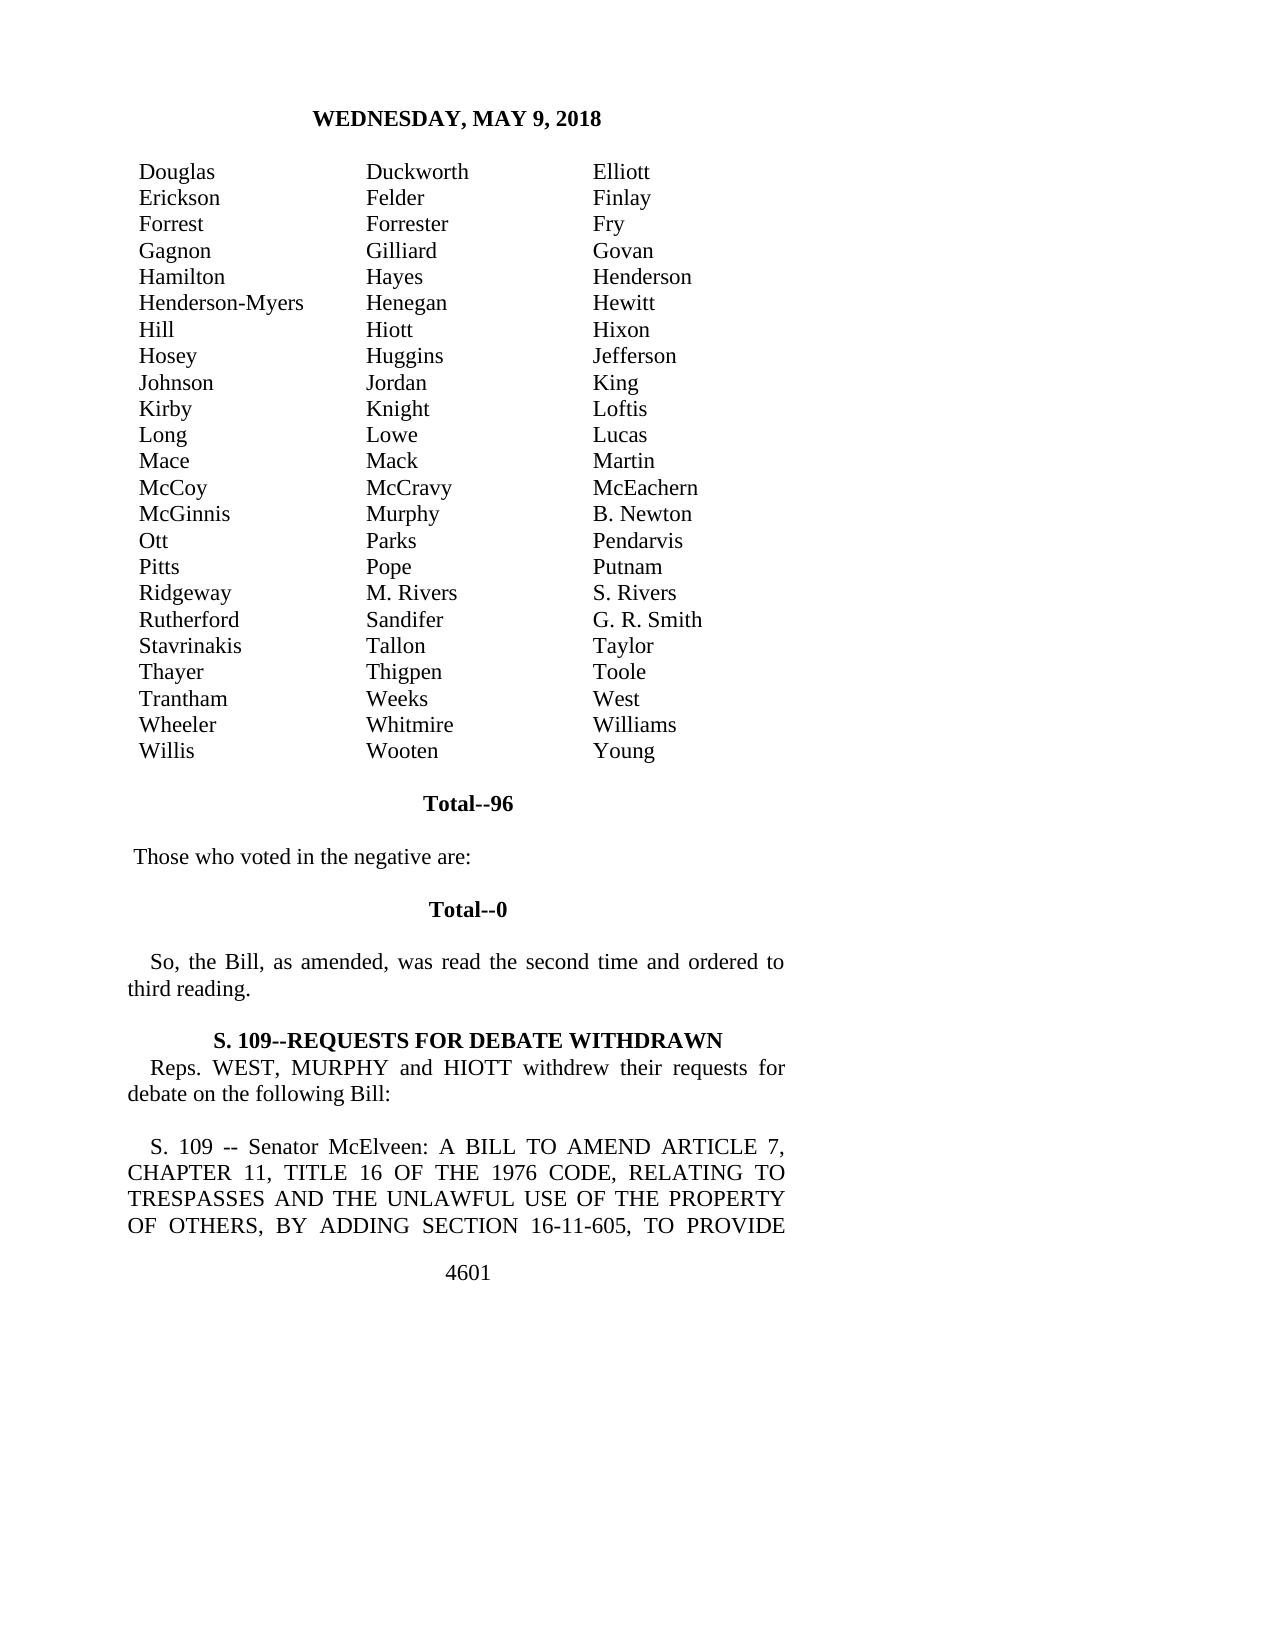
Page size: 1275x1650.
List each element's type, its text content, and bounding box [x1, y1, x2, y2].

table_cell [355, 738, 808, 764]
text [127, 1133, 786, 1238]
text S. 109--REQUESTS FOR DEBATE WITHDRAWN [127, 1027, 786, 1054]
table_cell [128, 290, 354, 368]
text Total--0 [127, 896, 786, 922]
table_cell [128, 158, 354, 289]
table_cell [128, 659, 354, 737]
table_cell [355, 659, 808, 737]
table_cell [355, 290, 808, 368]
text Total--96 [127, 790, 786, 817]
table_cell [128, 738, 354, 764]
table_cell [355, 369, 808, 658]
text Reps. WEST, MURPHY and HIOTT withdrew their requests for debate on the following Bill: [127, 1054, 786, 1106]
text So, the Bill, as amended, was read the second time and ordered to third reading. [127, 948, 786, 1001]
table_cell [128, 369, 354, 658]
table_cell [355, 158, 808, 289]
text Those who voted in the negative are: [127, 843, 786, 869]
